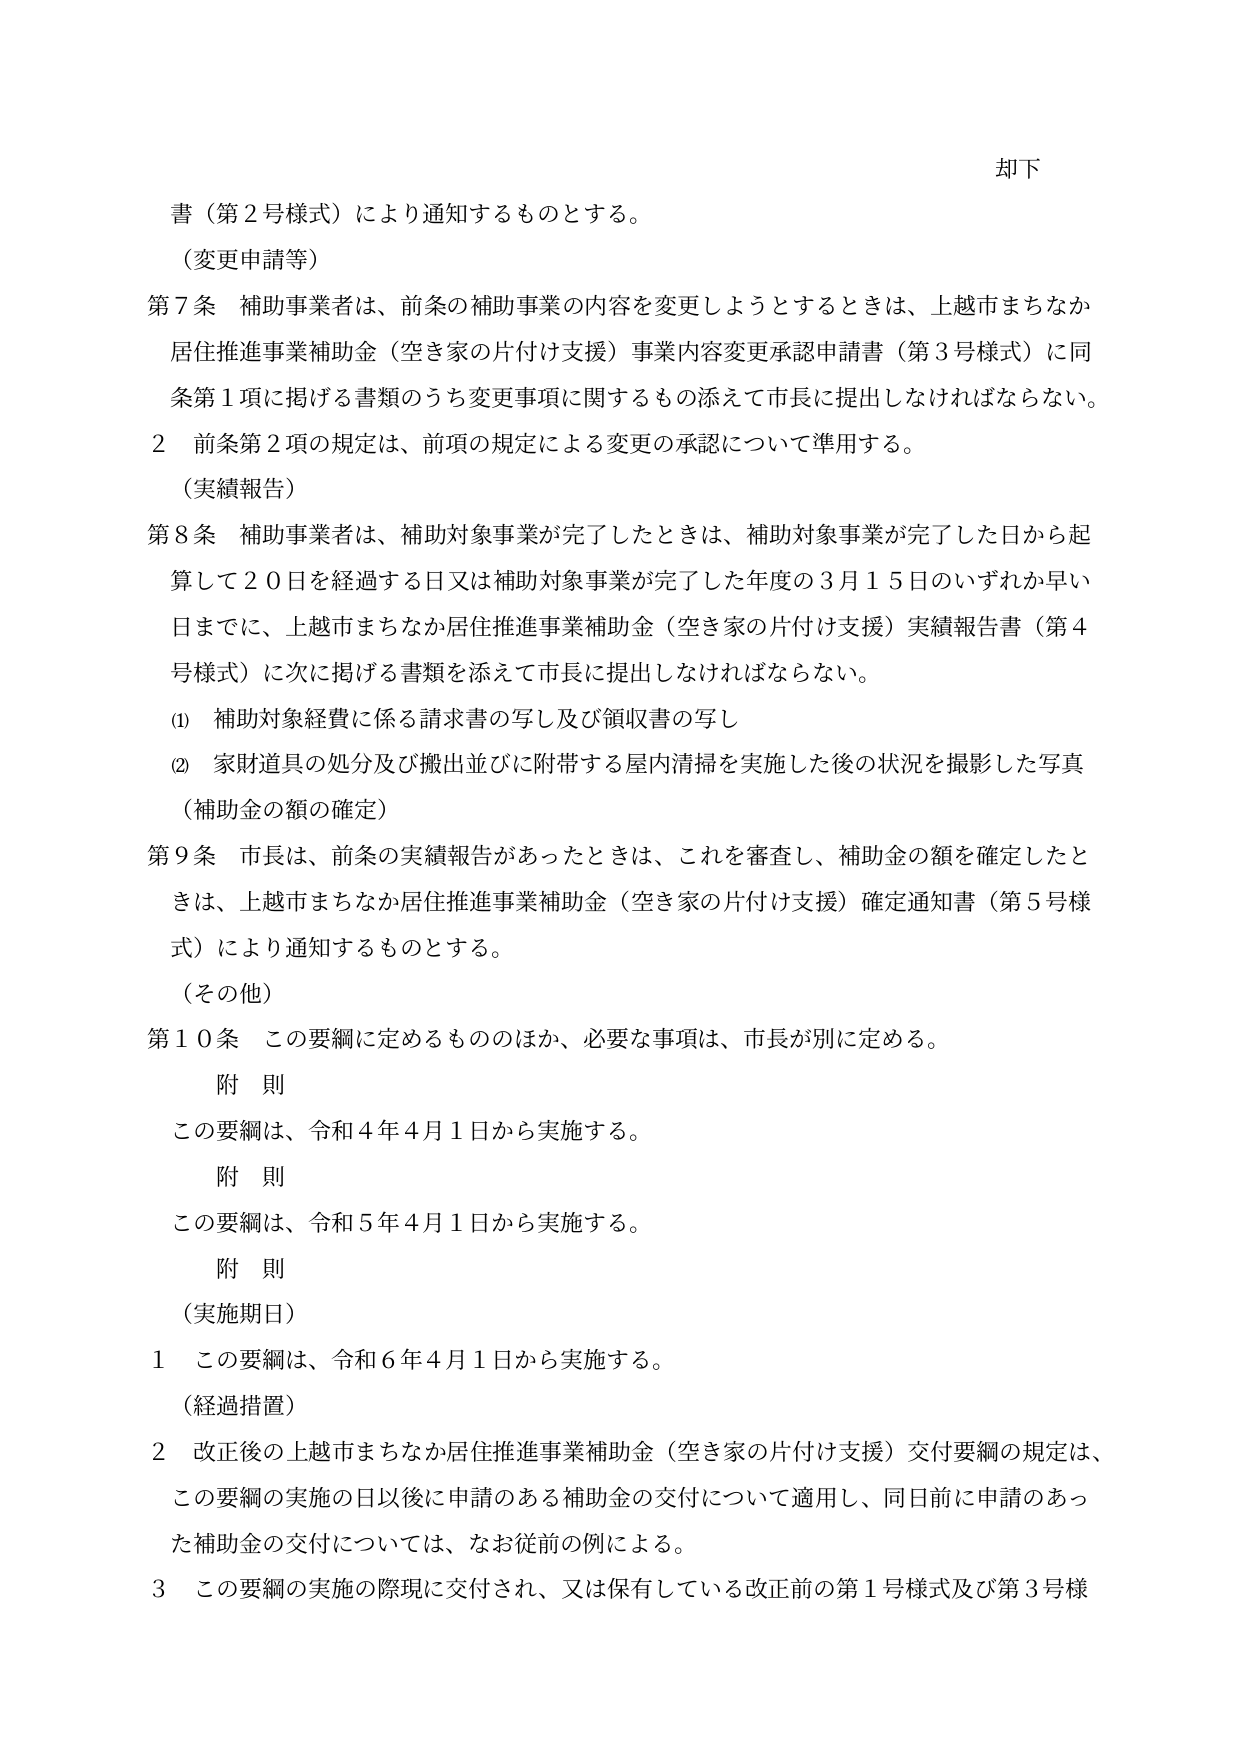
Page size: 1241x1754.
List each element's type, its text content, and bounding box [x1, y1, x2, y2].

text この要綱は、令和５年４月１日から実施する。 [148, 1198, 1092, 1244]
text ２ 前条第２項の規定は、前項の規定による変更の承認について準用する。 [148, 419, 1092, 465]
text ⑴ 補助対象経費に係る請求書の写し及び領収書の写し [148, 694, 1092, 740]
text 附 則 [148, 1153, 1092, 1198]
text （その他） [171, 969, 1092, 1015]
text （経過措置） [148, 1382, 1092, 1428]
text 第１０条 この要綱に定めるもののほか、必要な事項は、市長が別に定める。 [148, 1015, 1092, 1061]
text 第７条 補助事業者は、前条の補助事業の内容を変更しようとするときは、上越市まちなか居住推進事業補助金（空き家の片付け支援）事業内容変更承認申請書（第３号様式）に同条第１項に掲げる書類のうち変更事項に関するもの添えて市長に提出しなければならない。 [148, 282, 1092, 419]
text ⑵ 家財道具の処分及び搬出並びに附帯する屋内清掃を実施した後の状況を撮影した写真 [171, 740, 1092, 786]
text 附 則 [171, 1244, 1092, 1290]
text （補助金の額の確定） [171, 786, 1092, 832]
text この要綱は、令和４年４月１日から実施する。 [148, 1107, 1092, 1153]
text 附 則 [148, 1061, 1092, 1107]
text １ この要綱は、令和６年４月１日から実施する。 [148, 1336, 1092, 1382]
text （変更申請等） [148, 236, 1092, 282]
text 書（第２号様式）により通知するものとする。 [148, 190, 1092, 236]
text 第９条 市長は、前条の実績報告があったときは、これを審査し、補助金の額を確定したときは、上越市まちなか居住推進事業補助金（空き家の片付け支援）確定通知書（第５号様式）により通知するものとする。 [148, 832, 1092, 969]
text ２ 改正後の上越市まちなか居住推進事業補助金（空き家の片付け支援）交付要綱の規定は、この要綱の実施の日以後に申請のある補助金の交付について適用し、同日前に申請のあった補助金の交付については、なお従前の例による。 [148, 1428, 1092, 1565]
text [148, 1565, 1092, 1611]
text 第８条 補助事業者は、補助対象事業が完了したときは、補助対象事業が完了した日から起算して２０日を経過する日又は補助対象事業が完了した年度の３月１５日のいずれか早い日までに、上越市まちなか居住推進事業補助金（空き家の片付け支援）実績報告書（第４号様式）に次に掲げる書類を添えて市長に提出しなければならない。 [148, 511, 1092, 694]
text 却下 [148, 144, 1092, 190]
text （実施期日） [148, 1290, 1092, 1336]
text （実績報告） [148, 465, 1092, 511]
